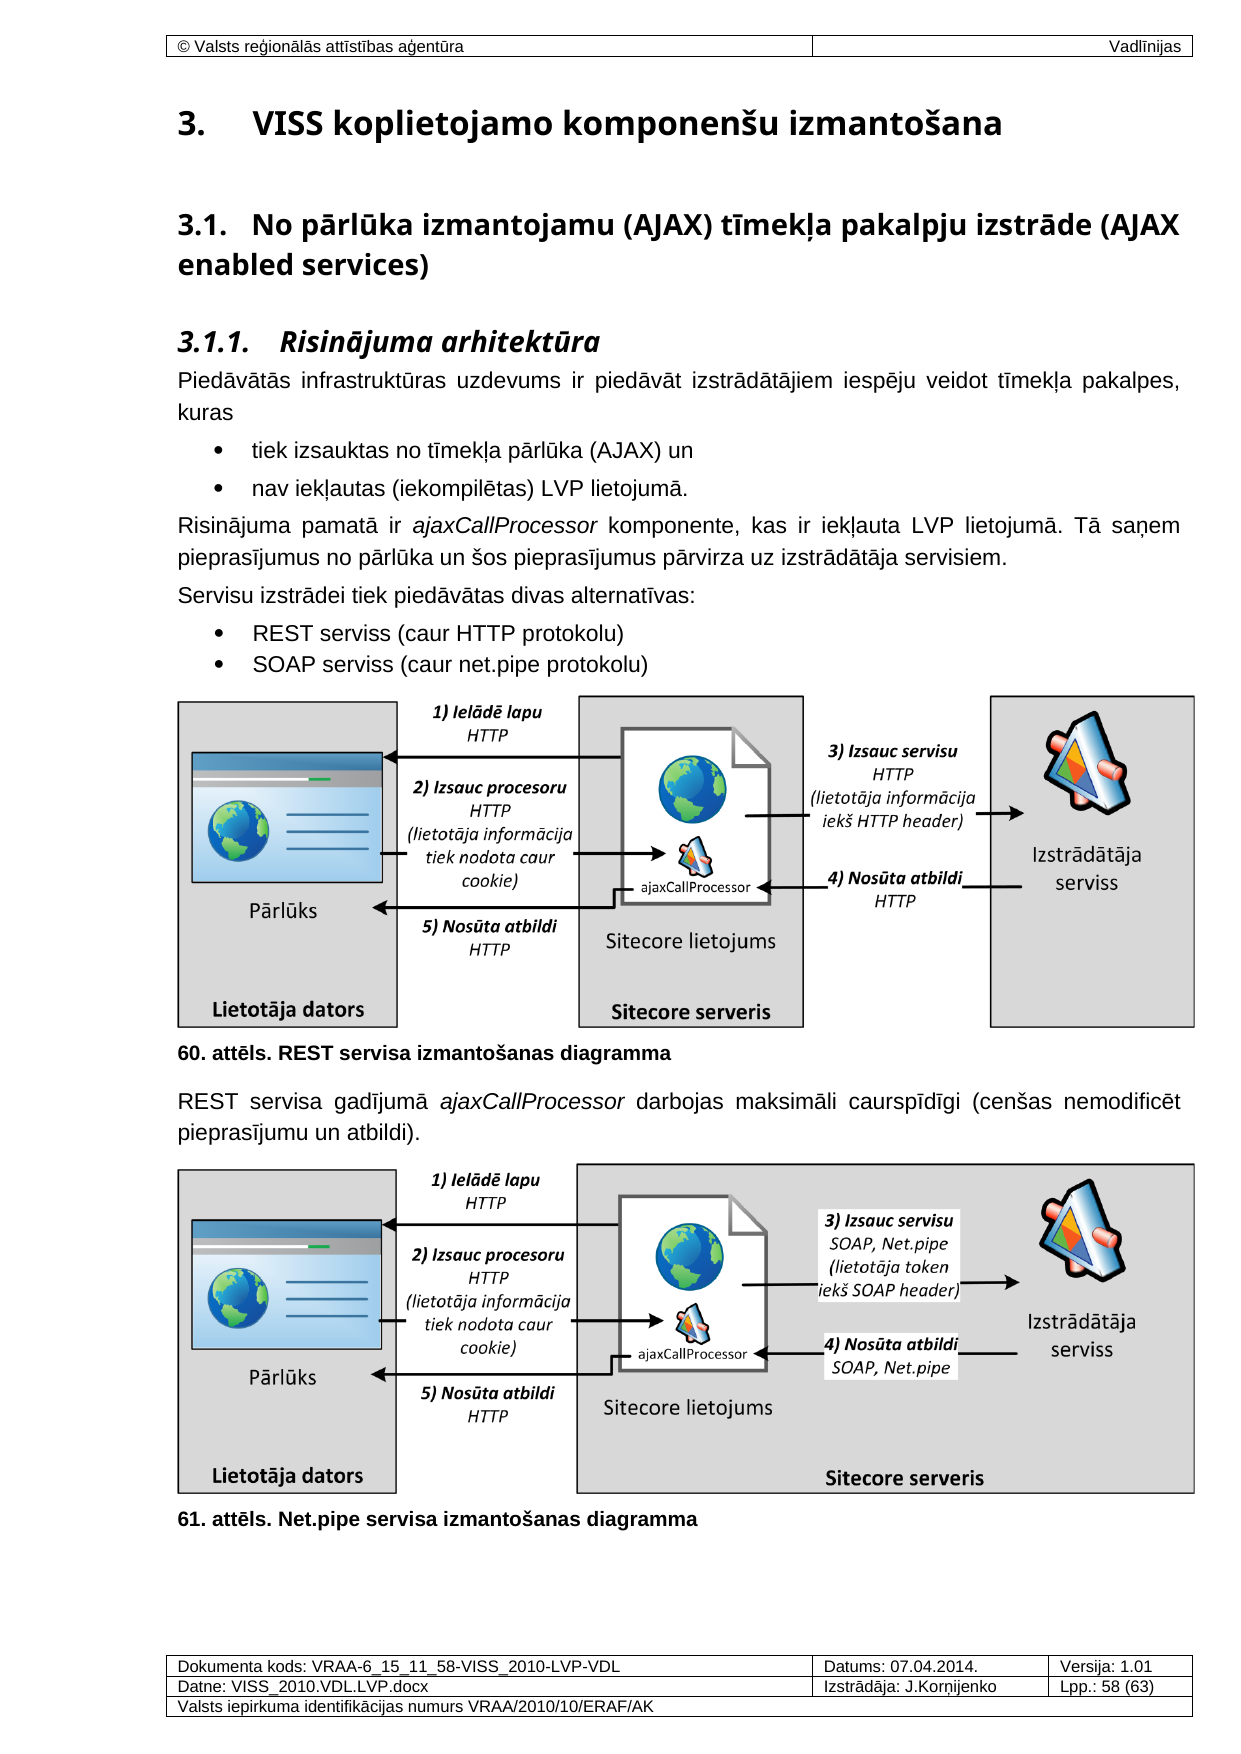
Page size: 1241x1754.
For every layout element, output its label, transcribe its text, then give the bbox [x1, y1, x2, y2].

list SOAP serviss (caur net.pipe protokolu) [215, 651, 1181, 678]
list REST serviss (caur HTTP protokolu) [215, 620, 1181, 646]
text Servisu izstrādei tiek piedāvātas divas alternatīvas: [177, 582, 1181, 608]
picture [177, 1163, 1195, 1494]
subtitle Risinājuma arhitektūra [177, 322, 1181, 361]
subtitle VISS koplietojamo komponenšu izmantošana [177, 100, 1181, 146]
text Piedāvātās infrastruktūras uzdevums ir piedāvāt izstrādātājiem iespēju veidot tīmekļa pakalpes, kuras [177, 367, 1181, 425]
subtitle No pārlūka izmantojamu (AJAX) tīmekļa pakalpju izstrāde (AJAX enabled services) [177, 205, 1181, 284]
picture [177, 695, 1195, 1028]
text 61. attēls. Net.pipe servisa izmantošanas diagramma [177, 1507, 1181, 1531]
text Risinājuma pamatā ir ajaxCallProcessor komponente, kas ir iekļauta LVP lietojumā. Tā saņem pieprasījumus no pārlūka un šos pieprasījumus pārvirza uz izstrādātāja servisiem. [177, 512, 1181, 570]
text REST servisa gadījumā ajaxCallProcessor darbojas maksimāli caurspīdīgi (cenšas nemodificēt pieprasījumu un atbildi). [177, 1088, 1181, 1146]
list nav iekļautas (iekompilētas) LVP lietojumā. [214, 475, 1181, 501]
list tiek izsauktas no tīmekļa pārlūka (AJAX) un [214, 437, 1181, 463]
text 60. attēls. REST servisa izmantošanas diagramma [177, 1040, 1181, 1064]
